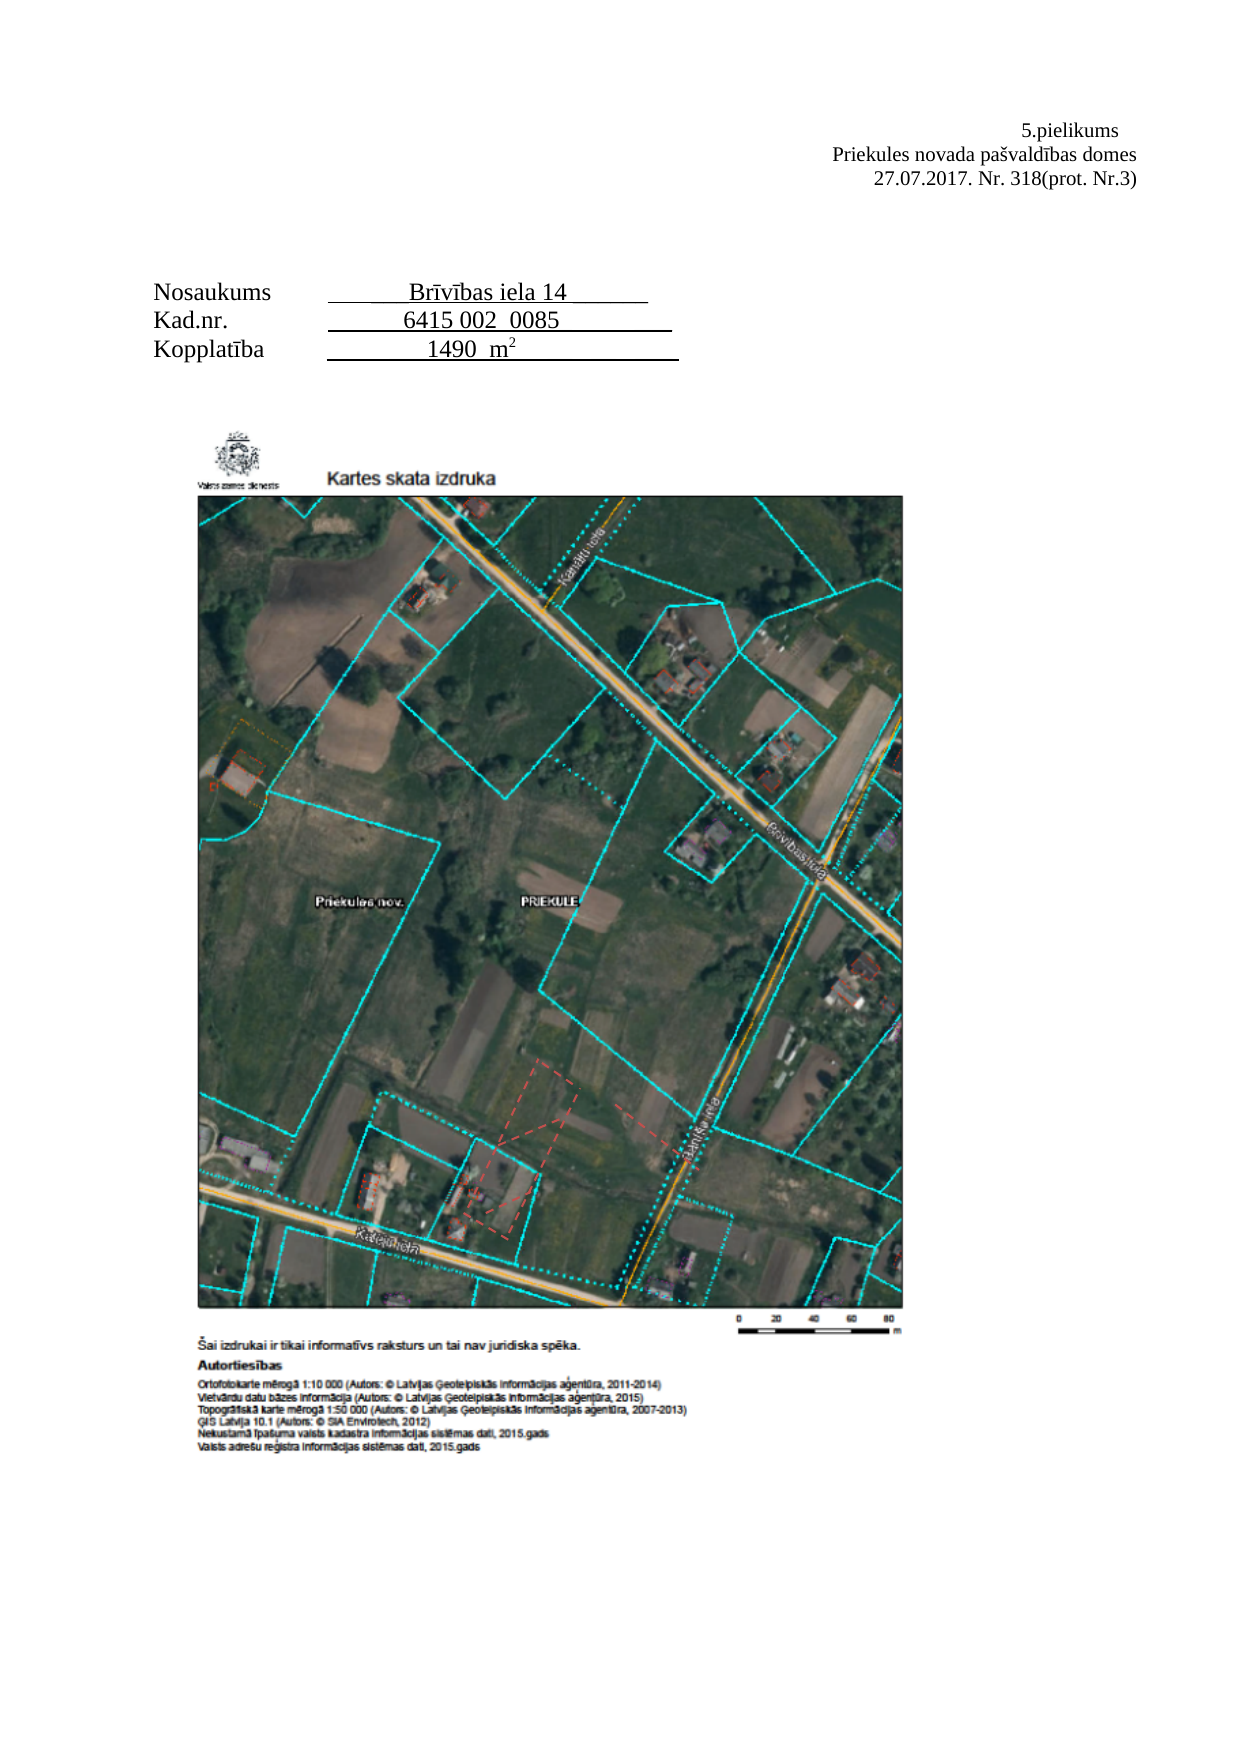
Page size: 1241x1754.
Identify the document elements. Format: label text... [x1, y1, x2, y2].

text Priekules novada pašvaldības domes [158, 142, 1137, 166]
text Kopplatība ___1490 m2 __ __ ___ [153, 334, 1137, 363]
text 27.07.2017. Nr. 318(prot. Nr.3) [158, 166, 1137, 190]
text Kad.nr. 6415 002 0085_ ___ [153, 305, 1137, 334]
text 5.pielikums [1003, 118, 1137, 142]
text Nosaukums ___Brīvības iela 14 ______ [153, 277, 1137, 305]
